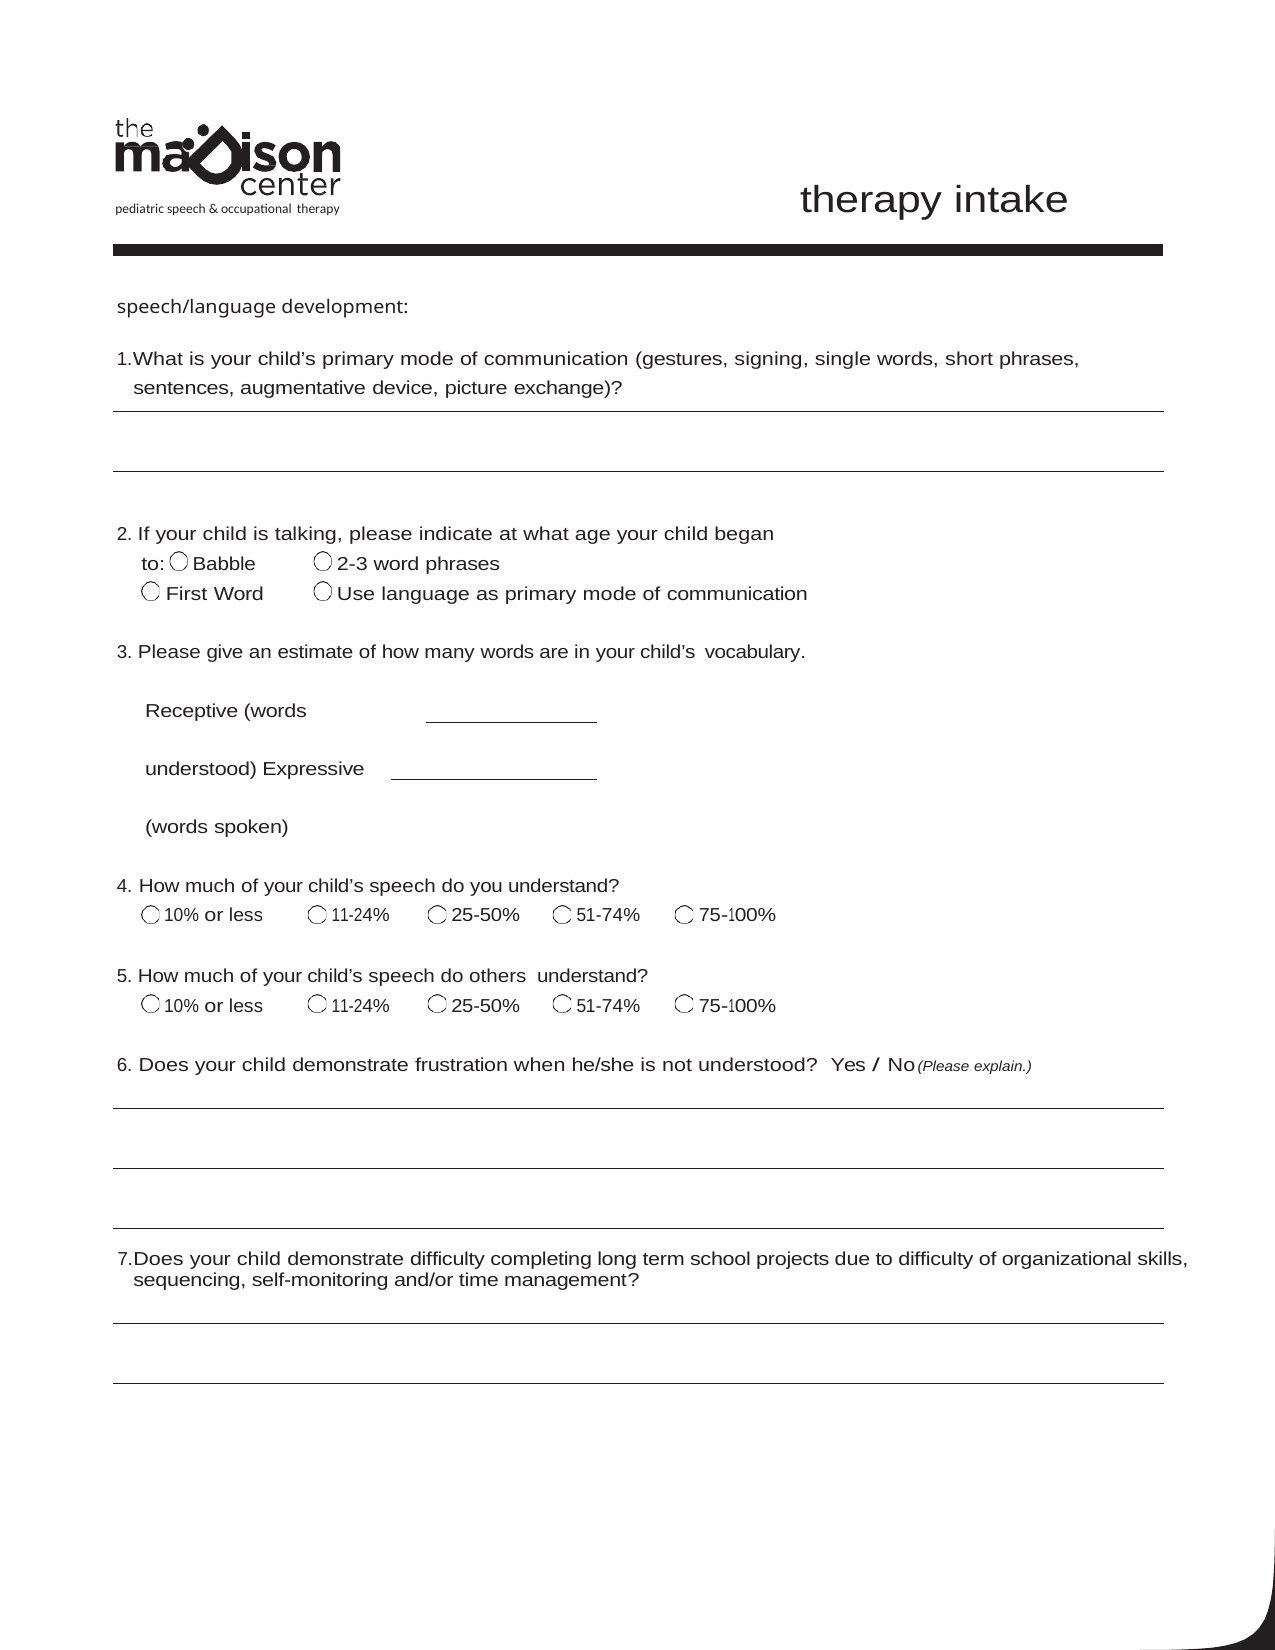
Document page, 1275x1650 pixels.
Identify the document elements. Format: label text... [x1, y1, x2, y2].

text speech/language development: [117, 293, 1256, 318]
list How much of your child’s speech do you understand? [117, 875, 1275, 897]
text Receptive (words understood) Expressive (words spoken) [145, 699, 424, 838]
picture [126, 118, 138, 137]
picture [427, 905, 447, 924]
list What is your child’s primary mode of communication (gestures, signing, single words, short phrases, sentences, augmentative device, picture exchange)? [117, 347, 1144, 398]
list Please give an estimate of how many words are in your child’s vocabulary. [117, 641, 1275, 663]
picture [313, 551, 332, 571]
picture [674, 905, 694, 924]
picture [162, 124, 209, 172]
picture [307, 994, 327, 1013]
picture [674, 994, 694, 1013]
picture [307, 905, 327, 924]
picture [141, 905, 160, 924]
text 10% or less 11-24% 25-50% 51-74% 75-100% [141, 904, 1256, 928]
picture [552, 994, 572, 1013]
picture [313, 581, 332, 601]
picture [552, 905, 572, 924]
text 10% or less 11-24% 25-50% 51-74% 75-100% [141, 994, 1256, 1017]
picture [169, 551, 188, 571]
list Does your child demonstrate difficulty completing long term school projects due to difficulty of organizational skills, sequencing, self-monitoring and/or time management? [117, 1247, 1275, 1291]
picture [141, 581, 160, 601]
list How much of your child’s speech do others understand? [117, 965, 1275, 987]
list Does your child demonstrate frustration when he/she is not understood? Yes / No (Please explain.) [117, 1053, 1275, 1075]
picture [313, 141, 341, 172]
picture [427, 994, 447, 1013]
list If your child is talking, please indicate at what age your child began to: Babble 2-3 word phrases [117, 523, 777, 574]
text First Word Use language as primary mode of communication [141, 582, 1256, 604]
picture [140, 123, 153, 137]
picture [141, 994, 160, 1013]
